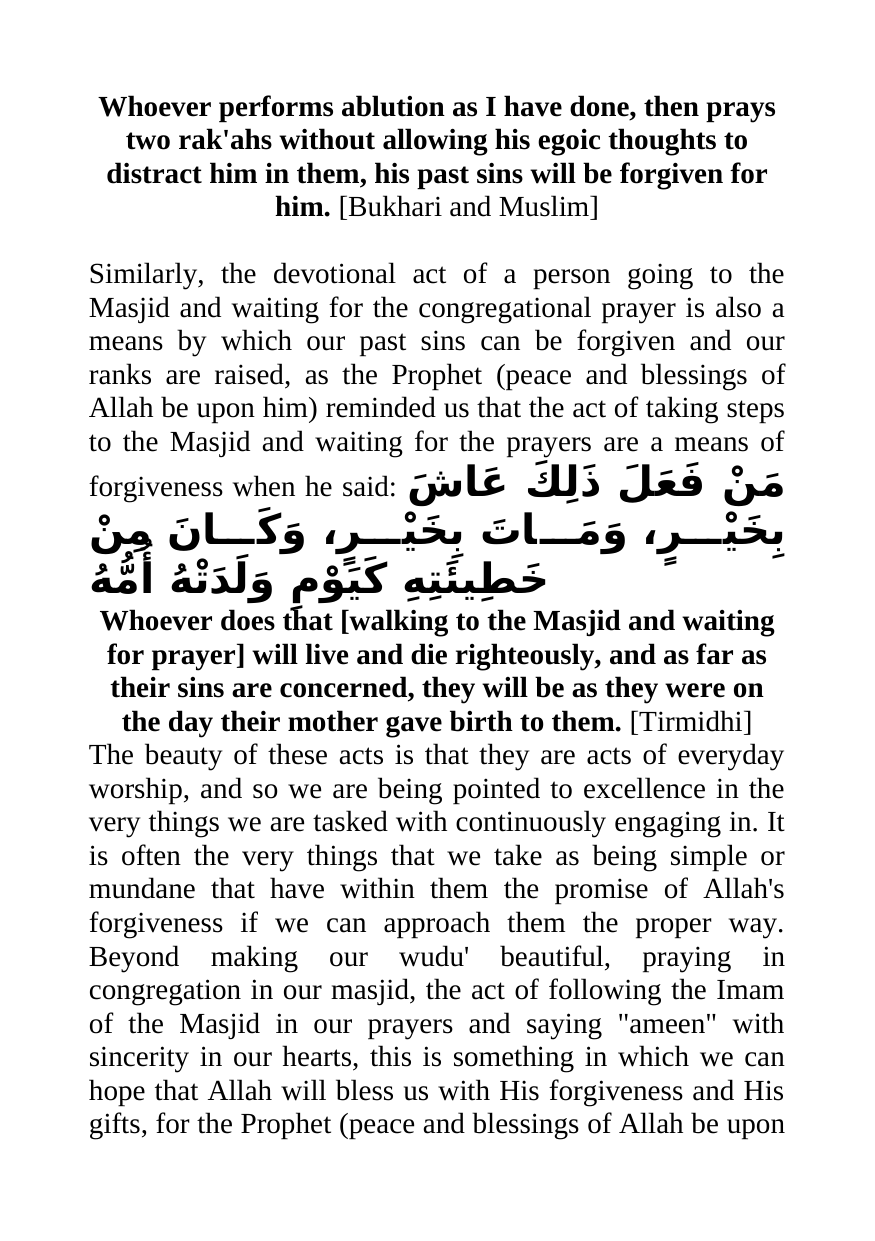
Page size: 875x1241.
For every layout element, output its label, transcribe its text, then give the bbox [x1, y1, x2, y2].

text Whoever does that [walking to the Masjid and waiting for prayer] will live and die righteously, and as far as their sins are concerned, they will be as they were on the day their mother gave birth to them. [Tirmidhi] [89, 603, 785, 737]
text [89, 737, 785, 1140]
text Similarly, the devotional act of a person going to the Masjid and waiting for the congregational prayer is also a means by which our past sins can be forgiven and our ranks are raised, as the Prophet (peace and blessings of Allah be upon him) reminded us that the act of taking steps to the Masjid and waiting for the prayers are a means of forgiveness when he said: مَنْ فَعَلَ ذَلِكَ عَاشَ بِخَيْرٍ، وَمَاتَ بِخَيْرٍ، وَكَانَ مِنْ خَطِيئَتِهِ كَيَوْمِ وَلَدَتْهُ أُمُّهُ [89, 256, 785, 603]
text Whoever performs ablution as I have done, then prays two rak'ahs without allowing his egoic thoughts to distract him in them, his past sins will be forgiven for him. [Bukhari and Muslim] [89, 89, 785, 223]
